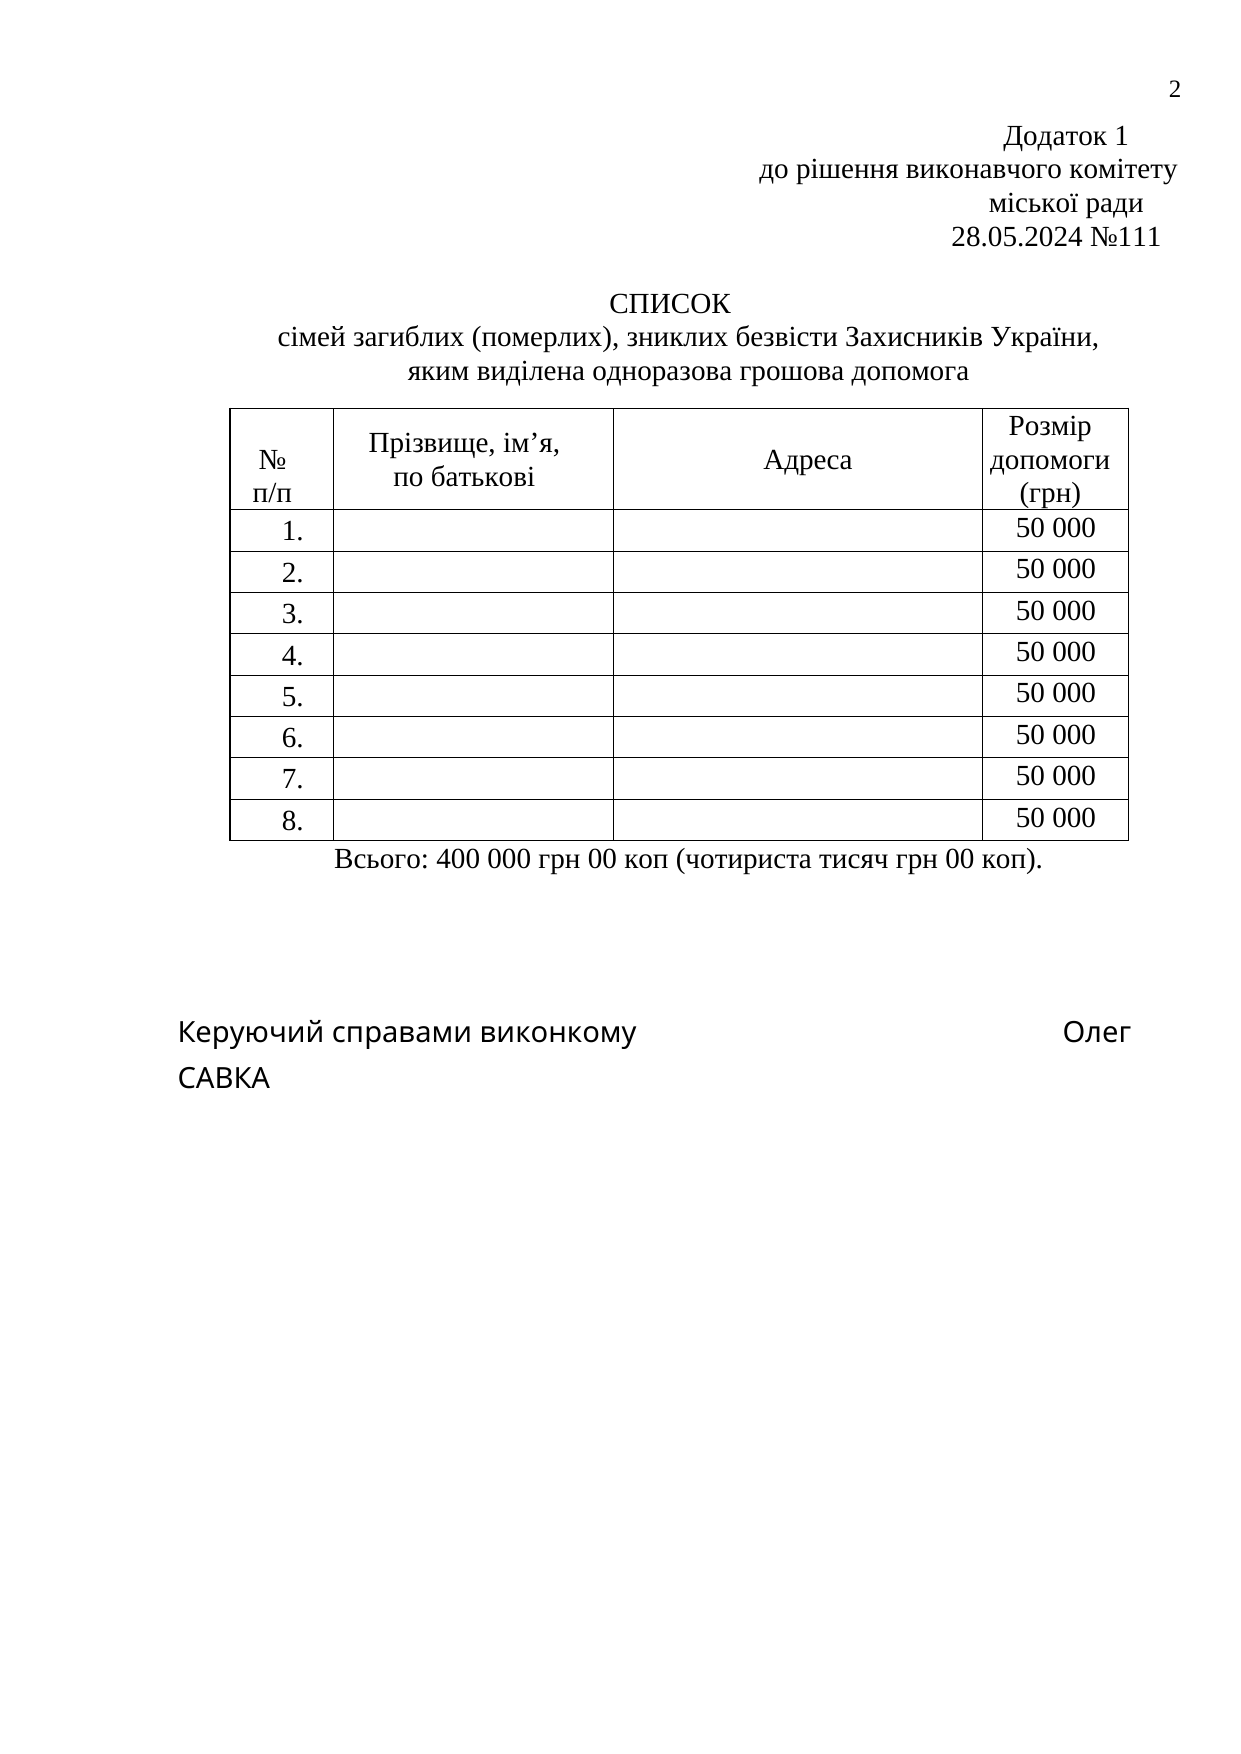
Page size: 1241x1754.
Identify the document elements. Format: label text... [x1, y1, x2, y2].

table_cell [334, 634, 613, 674]
text Додаток 1 [177, 118, 1181, 152]
table_cell [614, 717, 982, 757]
table_cell [614, 676, 982, 716]
table_cell 50 000 [983, 634, 1128, 674]
table_cell [231, 800, 333, 840]
table_cell [334, 552, 613, 592]
text Керуючий справами виконкому Олег САВКА [177, 1011, 1181, 1097]
table_cell [614, 634, 982, 674]
table_cell [231, 634, 333, 674]
table_cell [614, 552, 982, 592]
table_cell [231, 676, 333, 716]
table_cell 50 000 [983, 510, 1128, 551]
text міської ради [177, 185, 1181, 219]
table_cell [614, 758, 982, 799]
table_cell [614, 593, 982, 633]
table_cell [334, 676, 613, 716]
table_cell [334, 800, 613, 840]
table_header Адреса [614, 409, 982, 509]
table_cell 50 000 [983, 593, 1128, 633]
text яким виділена одноразова грошова допомога [196, 353, 1181, 386]
table_cell 50 000 [983, 717, 1128, 757]
text 28.05.2024 №111 [177, 219, 1181, 252]
table_cell [614, 510, 982, 551]
text до рішення виконавчого комітету [177, 152, 1181, 185]
table_cell [614, 800, 982, 840]
table_cell [334, 510, 613, 551]
table_cell 50 000 [983, 676, 1128, 716]
table_cell [231, 758, 333, 799]
table_cell [231, 593, 333, 633]
table_cell [334, 717, 613, 757]
table_header Прізвище, ім’я, по батькові [334, 409, 613, 509]
table_cell 50 000 [983, 758, 1128, 799]
table_cell [231, 552, 333, 592]
table_cell [334, 758, 613, 799]
table_cell 50 000 [983, 800, 1128, 840]
table_header № п/п [231, 409, 333, 509]
text сімей загиблих (померлих), зниклих безвісти Захисників України, [196, 319, 1181, 353]
text СПИСОК [177, 286, 1162, 319]
table_header Розмір допомоги (грн) [983, 409, 1128, 509]
table_cell [231, 510, 333, 551]
table_cell [334, 593, 613, 633]
table_cell [231, 717, 333, 757]
table_cell 50 000 [983, 552, 1128, 592]
text Всього: 400 000 грн 00 коп (чотириста тисяч грн 00 коп). [177, 420, 1200, 874]
